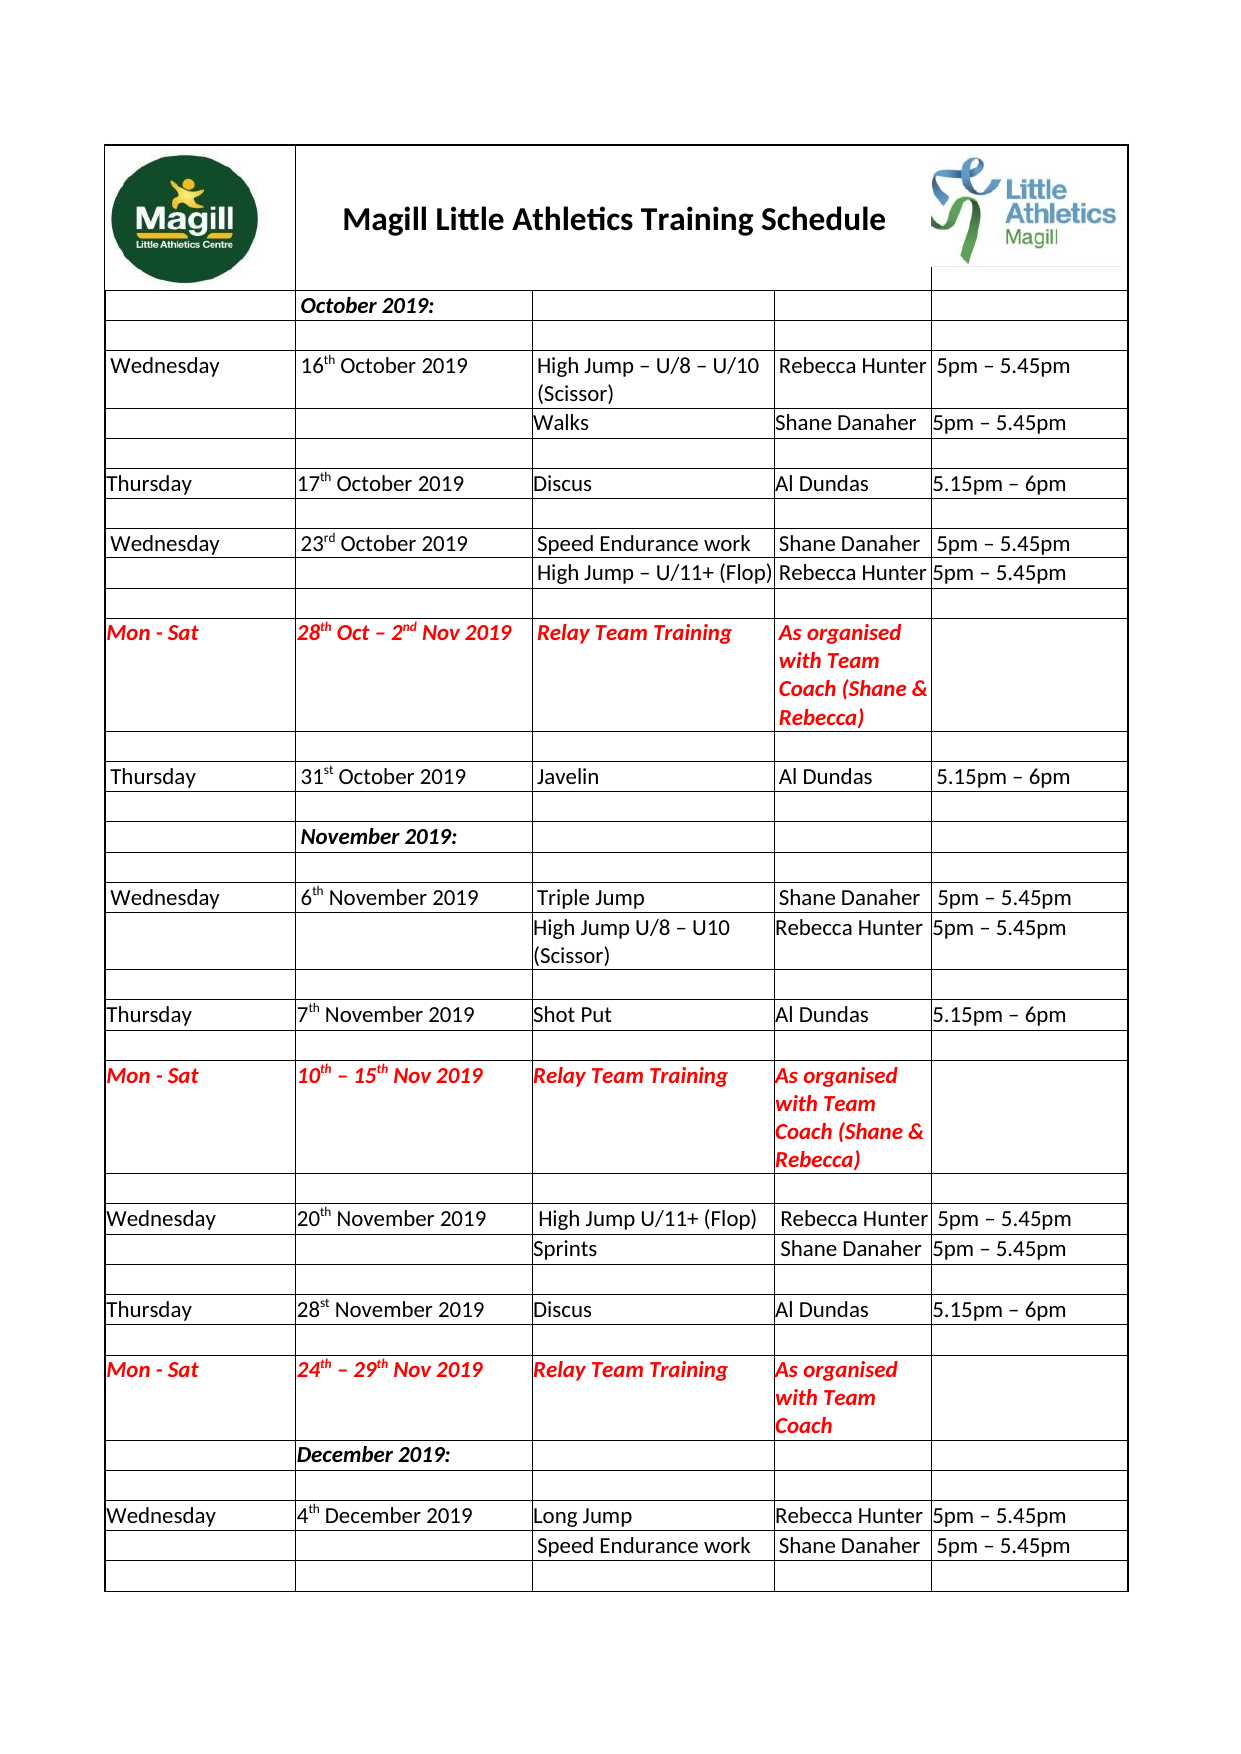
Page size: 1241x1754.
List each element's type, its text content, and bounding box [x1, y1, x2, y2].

picture [105, 146, 268, 290]
table_cell Al Dundas [775, 762, 931, 791]
table_cell 5pm – 5.45pm [932, 1501, 1127, 1530]
table_cell Al Dundas [775, 469, 931, 498]
table_cell [296, 1031, 532, 1060]
table_cell [533, 589, 774, 618]
table_cell [932, 1325, 1127, 1354]
table_cell Thursday [106, 469, 295, 498]
table_cell [533, 1265, 774, 1294]
table_cell High Jump U/8 – U10 (Scissor) [533, 913, 774, 969]
table_cell [533, 792, 774, 821]
table_cell [775, 792, 931, 821]
table_cell Rebecca Hunter [775, 351, 931, 407]
table_cell 5pm – 5.45pm [932, 558, 1127, 587]
table_header [932, 146, 1127, 290]
table_cell 5pm – 5.45pm [932, 409, 1127, 438]
table_cell 4th December 2019 [296, 1501, 532, 1530]
table_cell 5pm – 5.45pm [932, 913, 1127, 969]
table_cell [296, 1265, 532, 1294]
table_cell [106, 1441, 295, 1470]
table_cell [775, 1471, 931, 1500]
table_cell [775, 1441, 931, 1470]
table_cell [932, 1174, 1127, 1203]
table_cell [106, 1235, 295, 1264]
table_cell As organised with Team Coach [775, 1356, 931, 1439]
table_cell [932, 1471, 1127, 1500]
table_cell [932, 853, 1127, 882]
table_cell [775, 970, 931, 999]
table_cell [533, 1561, 774, 1591]
table_cell [932, 589, 1127, 618]
table_cell [533, 1325, 774, 1354]
table_cell [775, 732, 931, 761]
table_header Magill Little Athletics Training Schedule [296, 146, 931, 290]
table_cell [775, 499, 931, 528]
table_cell [296, 499, 532, 528]
table_cell Rebecca Hunter [775, 1501, 931, 1530]
table_cell Shot Put [533, 1000, 774, 1029]
table_cell [106, 439, 295, 468]
table_cell [106, 1325, 295, 1354]
table_cell 5pm – 5.45pm [932, 883, 1127, 912]
table_cell [296, 439, 532, 468]
table_cell [775, 1031, 931, 1060]
table_cell [932, 822, 1127, 851]
table_cell As organised with Team Coach (Shane & Rebecca) [775, 1061, 931, 1173]
table_cell [533, 822, 774, 851]
table_cell 10th – 15th Nov 2019 [296, 1061, 532, 1173]
table_cell [106, 1471, 295, 1500]
table_cell 5.15pm – 6pm [932, 1295, 1127, 1324]
table_cell 5pm – 5.45pm [932, 1204, 1127, 1233]
table_cell [533, 853, 774, 882]
table_cell [106, 291, 295, 320]
table_cell Mon - Sat [106, 619, 295, 731]
table_cell [932, 1031, 1127, 1060]
table_cell [296, 558, 532, 587]
table_cell Mon - Sat [106, 1061, 295, 1173]
table_cell Rebecca Hunter [775, 913, 931, 969]
table_cell [106, 792, 295, 821]
table_cell [775, 439, 931, 468]
table_cell October 2019: [296, 291, 532, 320]
table_cell Relay Team Training [533, 619, 774, 731]
table_cell [296, 732, 532, 761]
table_cell [775, 1325, 931, 1354]
table_cell Long Jump [533, 1501, 774, 1530]
table_cell 5pm – 5.45pm [932, 529, 1127, 557]
table_cell [932, 619, 1127, 731]
table_cell Sprints [533, 1235, 774, 1264]
table_cell Shane Danaher [775, 883, 931, 912]
table_cell 5.15pm – 6pm [932, 762, 1127, 791]
table_cell [932, 321, 1127, 350]
table_cell [932, 970, 1127, 999]
table_cell [775, 1265, 931, 1294]
table_cell 16th October 2019 [296, 351, 532, 407]
table_cell [106, 1031, 295, 1060]
table_cell [106, 558, 295, 587]
table_cell 5.15pm – 6pm [932, 469, 1127, 498]
table_cell [533, 1471, 774, 1500]
table_cell [296, 1325, 532, 1354]
table_cell Al Dundas [775, 1295, 931, 1324]
table_cell [106, 589, 295, 618]
table_cell [106, 499, 295, 528]
table_cell Thursday [106, 1000, 295, 1029]
table_cell Shane Danaher [775, 409, 931, 438]
table_cell [106, 1174, 295, 1203]
table_cell [533, 970, 774, 999]
table_cell High Jump – U/11+ (Flop) [533, 558, 774, 587]
table_cell [296, 853, 532, 882]
table_cell [533, 321, 774, 350]
table_cell Discus [533, 469, 774, 498]
table_cell 6th November 2019 [296, 883, 532, 912]
table_cell Wednesday [106, 1501, 295, 1530]
table_cell [533, 1174, 774, 1203]
table_cell Discus [533, 1295, 774, 1324]
table_cell [775, 1561, 931, 1591]
table_cell [932, 499, 1127, 528]
table_cell [533, 499, 774, 528]
table_cell [775, 822, 931, 851]
table_cell [932, 1061, 1127, 1173]
table_cell [533, 1031, 774, 1060]
table_cell Wednesday [106, 883, 295, 912]
table_cell [106, 913, 295, 969]
table_cell Javelin [533, 762, 774, 791]
table_cell Rebecca Hunter [775, 558, 931, 587]
table_cell [296, 913, 532, 969]
table_cell [775, 291, 931, 320]
table_cell Wednesday [106, 529, 295, 557]
table_cell [775, 321, 931, 350]
table_cell [296, 589, 532, 618]
table_cell [932, 291, 1127, 320]
table_cell [932, 1356, 1127, 1439]
table_cell [106, 970, 295, 999]
table_cell [296, 970, 532, 999]
table_cell [296, 1235, 532, 1264]
table_cell Wednesday [106, 1204, 295, 1233]
table_cell [106, 732, 295, 761]
table_cell Relay Team Training [533, 1061, 774, 1173]
table_cell [106, 822, 295, 851]
table_cell [533, 732, 774, 761]
table_cell 17th October 2019 [296, 469, 532, 498]
table_header [268, 146, 295, 290]
table_cell 20th November 2019 [296, 1204, 532, 1233]
table_cell As organised with Team Coach (Shane & Rebecca) [775, 619, 931, 731]
table_cell [106, 1531, 295, 1560]
table_cell [296, 321, 532, 350]
table_cell 31st October 2019 [296, 762, 532, 791]
table_cell Al Dundas [775, 1000, 931, 1029]
table_cell December 2019: [296, 1441, 532, 1470]
table_cell [296, 1561, 532, 1591]
table_cell Relay Team Training [533, 1356, 774, 1439]
table_cell 7th November 2019 [296, 1000, 532, 1029]
table_cell Thursday [106, 762, 295, 791]
table_cell [932, 792, 1127, 821]
table_cell [106, 1265, 295, 1294]
table_cell [775, 1174, 931, 1203]
table_cell [106, 321, 295, 350]
table_cell [106, 409, 295, 438]
table_cell 5pm – 5.45pm [932, 351, 1127, 407]
table_cell Triple Jump [533, 883, 774, 912]
table_cell 23rd October 2019 [296, 529, 532, 557]
table_cell [932, 732, 1127, 761]
table_cell [932, 1441, 1127, 1470]
table_cell [106, 1561, 295, 1591]
table_cell [296, 792, 532, 821]
table_cell 5.15pm – 6pm [932, 1000, 1127, 1029]
table_cell Speed Endurance work [533, 529, 774, 557]
table_cell Wednesday [106, 351, 295, 407]
table_cell November 2019: [296, 822, 532, 851]
table_cell High Jump U/11+ (Flop) [533, 1204, 774, 1233]
table_cell [932, 1265, 1127, 1294]
table_cell [296, 409, 532, 438]
table_cell [932, 1561, 1127, 1591]
table_cell Speed Endurance work [533, 1531, 774, 1560]
table_cell Mon - Sat [106, 1356, 295, 1439]
table_cell [533, 1441, 774, 1470]
table_cell Thursday [106, 1295, 295, 1324]
table_cell High Jump – U/8 – U/10 (Scissor) [533, 351, 774, 407]
table_cell 24th – 29th Nov 2019 [296, 1356, 532, 1439]
table_cell [296, 1174, 532, 1203]
table_cell 5pm – 5.45pm [932, 1235, 1127, 1264]
table_cell [106, 853, 295, 882]
table_cell Rebecca Hunter [775, 1204, 931, 1233]
table_cell [533, 439, 774, 468]
table_cell Walks [533, 409, 774, 438]
table_cell [296, 1471, 532, 1500]
table_cell 5pm – 5.45pm [932, 1531, 1127, 1560]
picture [931, 146, 1122, 267]
table_cell [296, 1531, 532, 1560]
table_cell [775, 853, 931, 882]
table_cell Shane Danaher [775, 1531, 931, 1560]
table_cell 28th Oct – 2nd Nov 2019 [296, 619, 532, 731]
table_cell Shane Danaher [775, 1235, 931, 1264]
table_cell 28st November 2019 [296, 1295, 532, 1324]
table_cell [932, 439, 1127, 468]
table_cell [775, 589, 931, 618]
table_cell Shane Danaher [775, 529, 931, 557]
table_cell [533, 291, 774, 320]
